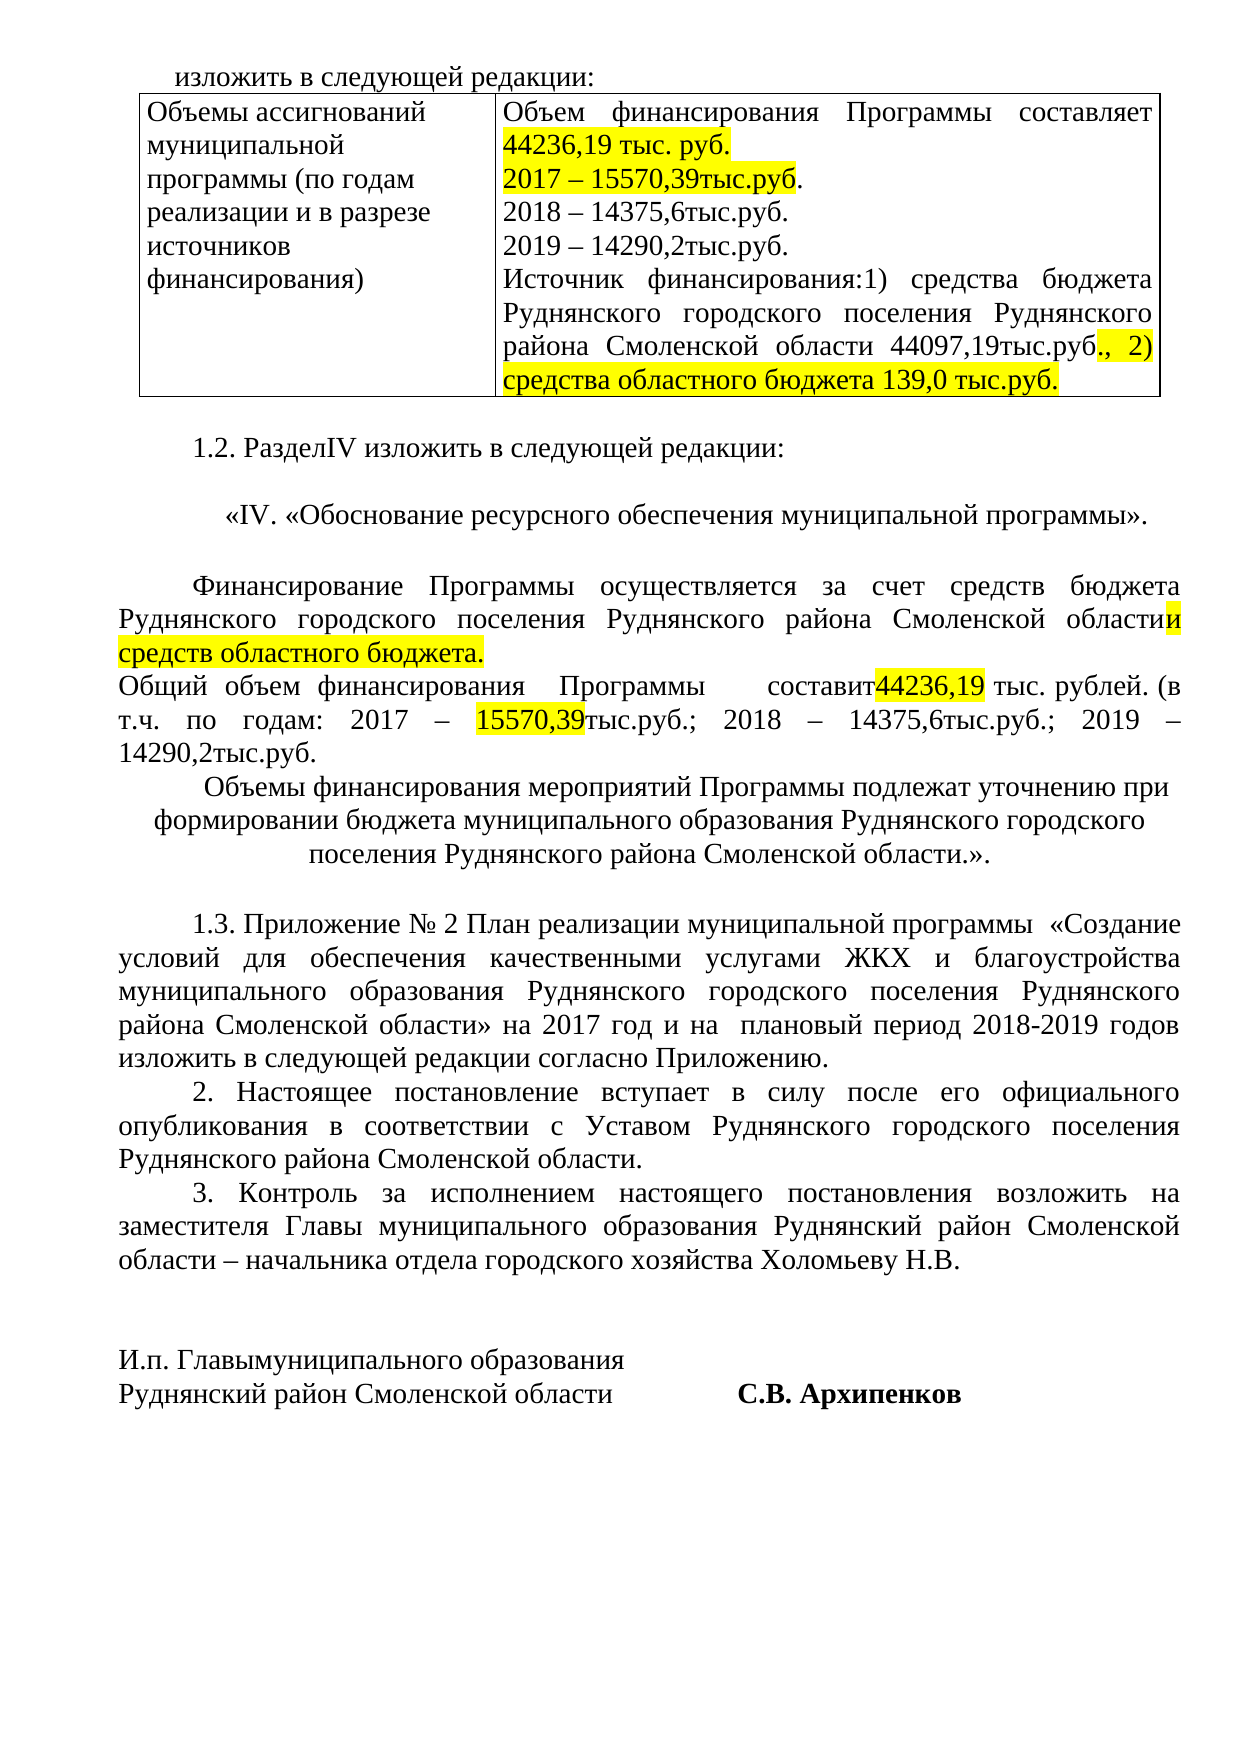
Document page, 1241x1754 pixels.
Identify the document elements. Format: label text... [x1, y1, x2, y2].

text Объемы финансирования мероприятий Программы подлежат уточнению при формировании бюджета муниципального образования Руднянского городского поселения Руднянского района Смоленской области.». [118, 769, 1181, 869]
text 2. Настоящее постановление вступает в силу после его официального опубликования в соответствии с Уставом Руднянского городского поселения Руднянского района Смоленской области. [118, 1074, 1181, 1175]
text И.п. Главымуниципального образования [118, 1342, 1181, 1376]
table_header Объем финансирования Программы составляет 44236,19 тыс. руб. 2017 – 15570,39тыс.руб. 2018 – 14375,6тыс.руб. 2019 – 14290,2тыс.руб. Источник финансирования:1) средства бюджета Руднянского городского поселения Руднянского района Смоленской области 44097,19тыс.руб., 2) средства областного бюджета 139,0 тыс.руб. [496, 94, 1159, 396]
text Финансирование Программы осуществляется за счет средств бюджета Руднянского городского поселения Руднянского района Смоленской областии средств областного бюджета. [118, 568, 1181, 668]
text 3. Контроль за исполнением настоящего постановления возложить на заместителя Главы муниципального образования Руднянский район Смоленской области – начальника отдела городского хозяйства Холомьеву Н.В. [118, 1175, 1181, 1275]
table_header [140, 94, 495, 396]
text Руднянский район Смоленской области С.В. Архипенков [118, 1376, 1181, 1409]
text «IV. «Обоснование ресурсного обеспечения муниципальной программы». [118, 497, 1181, 531]
text изложить в следующей редакции: [118, 59, 1181, 93]
text Общий объем финансирования Программы составит44236,19 тыс. рублей. (в т.ч. по годам: 2017 – 15570,39тыс.руб.; 2018 – 14375,6тыс.руб.; 2019 – 14290,2тыс.руб. [118, 668, 1181, 769]
text 1.3. Приложение № 2 План реализации муниципальной программы «Создание условий для обеспечения качественными услугами ЖКХ и благоустройства муниципального образования Руднянского городского поселения Руднянского района Смоленской области» на 2017 год и на плановый период 2018-2019 годов изложить в следующей редакции согласно Приложению. [118, 906, 1181, 1074]
text 1.2. РазделIV изложить в следующей редакции: [118, 430, 1181, 464]
